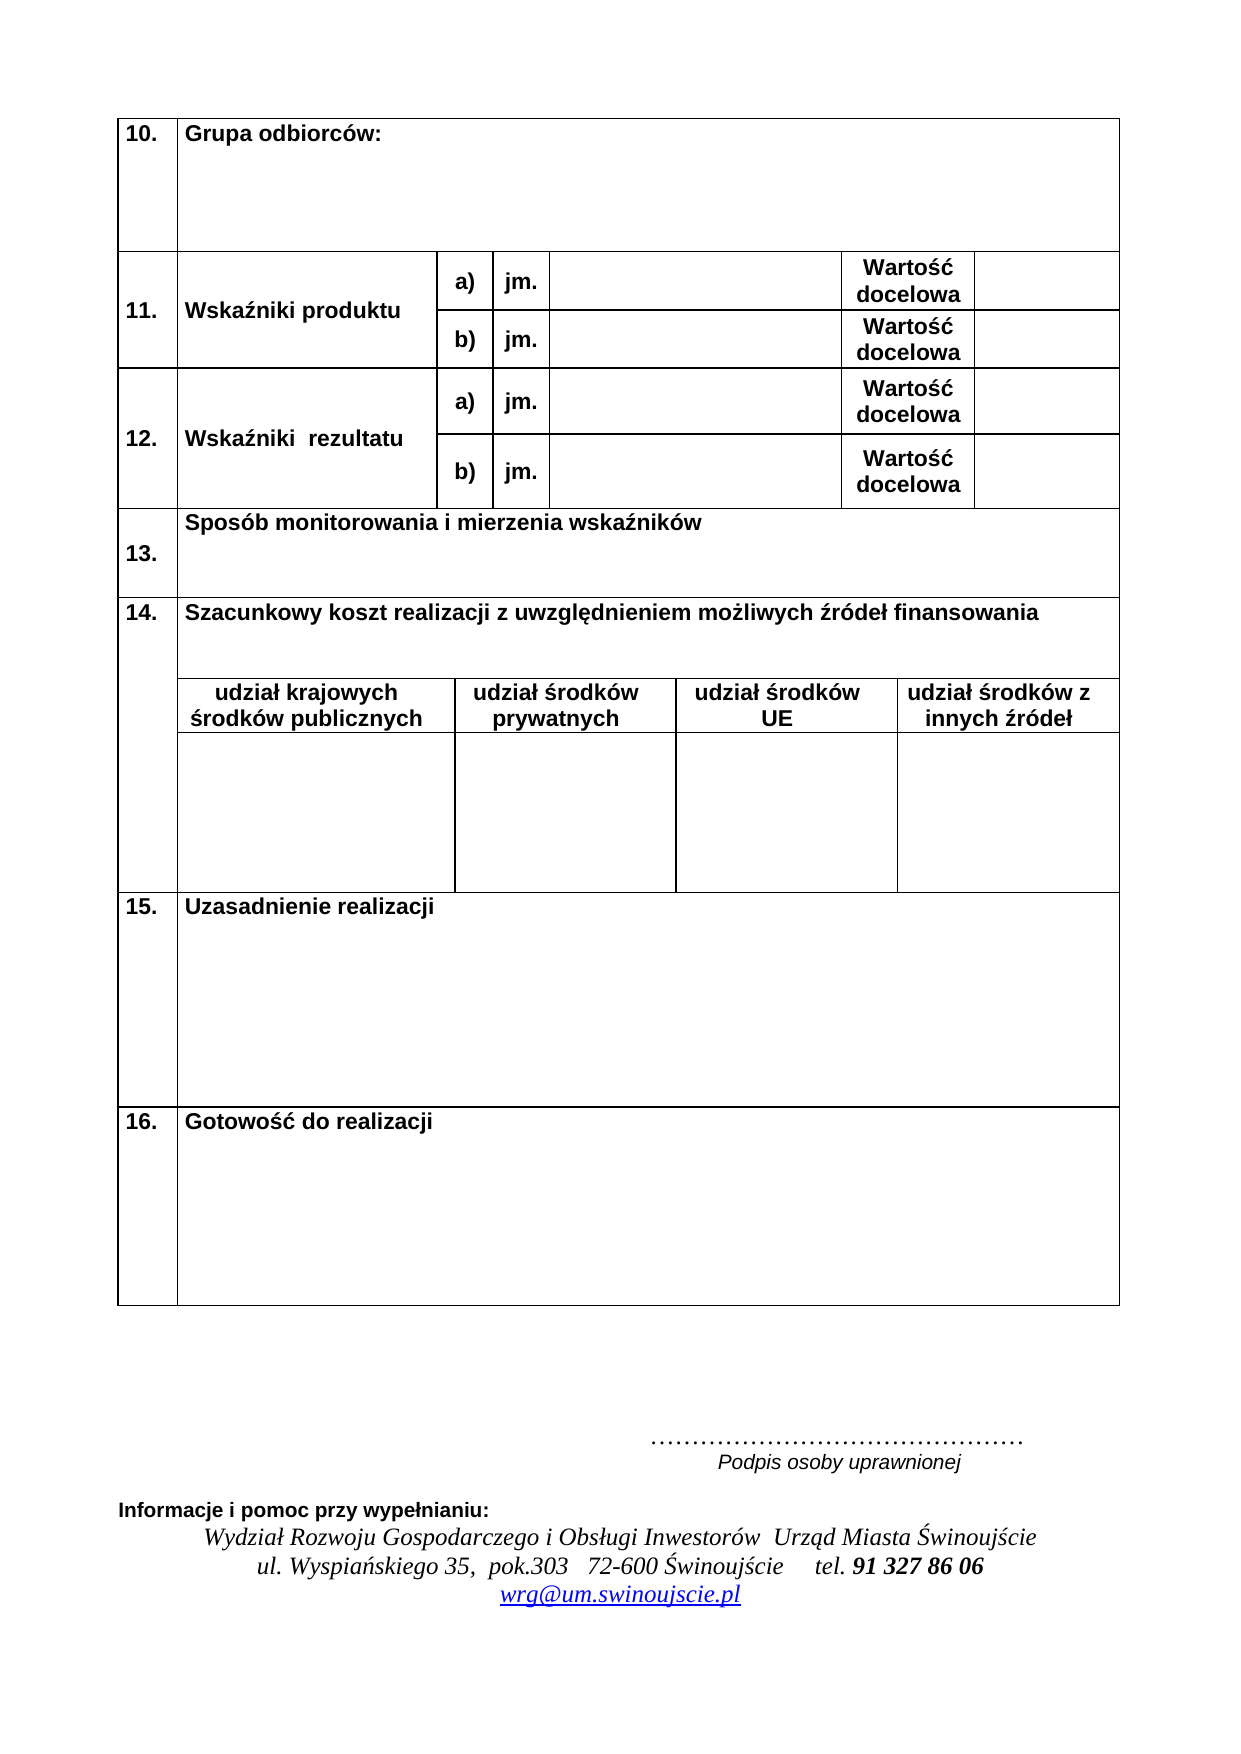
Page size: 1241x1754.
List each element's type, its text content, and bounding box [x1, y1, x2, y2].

table_cell Wskaźniki rezultatu [178, 369, 436, 507]
table_cell [975, 252, 1119, 309]
table_cell udział środków UE [677, 679, 897, 732]
table_cell udział środków prywatnych [456, 679, 675, 732]
table_cell jm. [494, 252, 549, 309]
text Informacje i pomoc przy wypełnianiu: [118, 1498, 1122, 1522]
table_cell b) [438, 311, 492, 367]
table_cell udział środków z innych źródeł [898, 679, 1119, 732]
table_cell Wartość docelowa [842, 435, 974, 507]
table_cell [898, 733, 1119, 891]
table_cell [677, 733, 897, 891]
table_cell 14. [119, 598, 177, 891]
table_cell [975, 369, 1119, 433]
table_cell [178, 733, 454, 891]
table_cell [550, 369, 841, 433]
table_cell 13. [119, 509, 177, 597]
table_cell a) [438, 252, 492, 309]
table_cell a) [438, 369, 492, 433]
table_cell Szacunkowy koszt realizacji z uwzględnieniem możliwych źródeł finansowania [178, 598, 1119, 677]
table_cell Wartość docelowa [842, 252, 974, 309]
table_cell 10. [119, 119, 177, 251]
table_cell jm. [494, 311, 549, 367]
table_cell Sposób monitorowania i mierzenia wskaźników [178, 509, 1119, 597]
table_cell 11. [119, 252, 177, 367]
table_cell [975, 311, 1119, 367]
table_cell Grupa odbiorców: [178, 119, 1119, 251]
table_cell [550, 435, 841, 507]
table_cell [456, 733, 675, 891]
text ……………………………………… [118, 1421, 1122, 1450]
table_cell jm. [494, 369, 549, 433]
table_cell [975, 435, 1119, 507]
text ul. Wyspiańskiego 35, pok.303 72-600 Świnoujście tel. 91 327 86 06 [118, 1551, 1122, 1579]
table_cell 15. [119, 893, 177, 1106]
table_cell 12. [119, 369, 177, 507]
text Podpis osoby uprawnionej [118, 1450, 1122, 1474]
table_cell 16. [119, 1108, 177, 1305]
table_cell Wartość docelowa [842, 369, 974, 433]
table_cell b) [438, 435, 492, 507]
table_cell Wartość docelowa [842, 311, 974, 367]
text wrg@um.swinoujscie.pl [118, 1579, 1122, 1608]
table_cell Gotowość do realizacji [178, 1108, 1119, 1305]
table_cell Wskaźniki produktu [178, 252, 436, 367]
text Wydział Rozwoju Gospodarczego i Obsługi Inwestorów Urząd Miasta Świnoujście [118, 1522, 1122, 1551]
table_cell [550, 252, 841, 309]
table_cell Uzasadnienie realizacji [178, 893, 1119, 1106]
table_cell [550, 311, 841, 367]
table_cell jm. [494, 435, 549, 507]
table_cell udział krajowych środków publicznych [178, 679, 454, 732]
